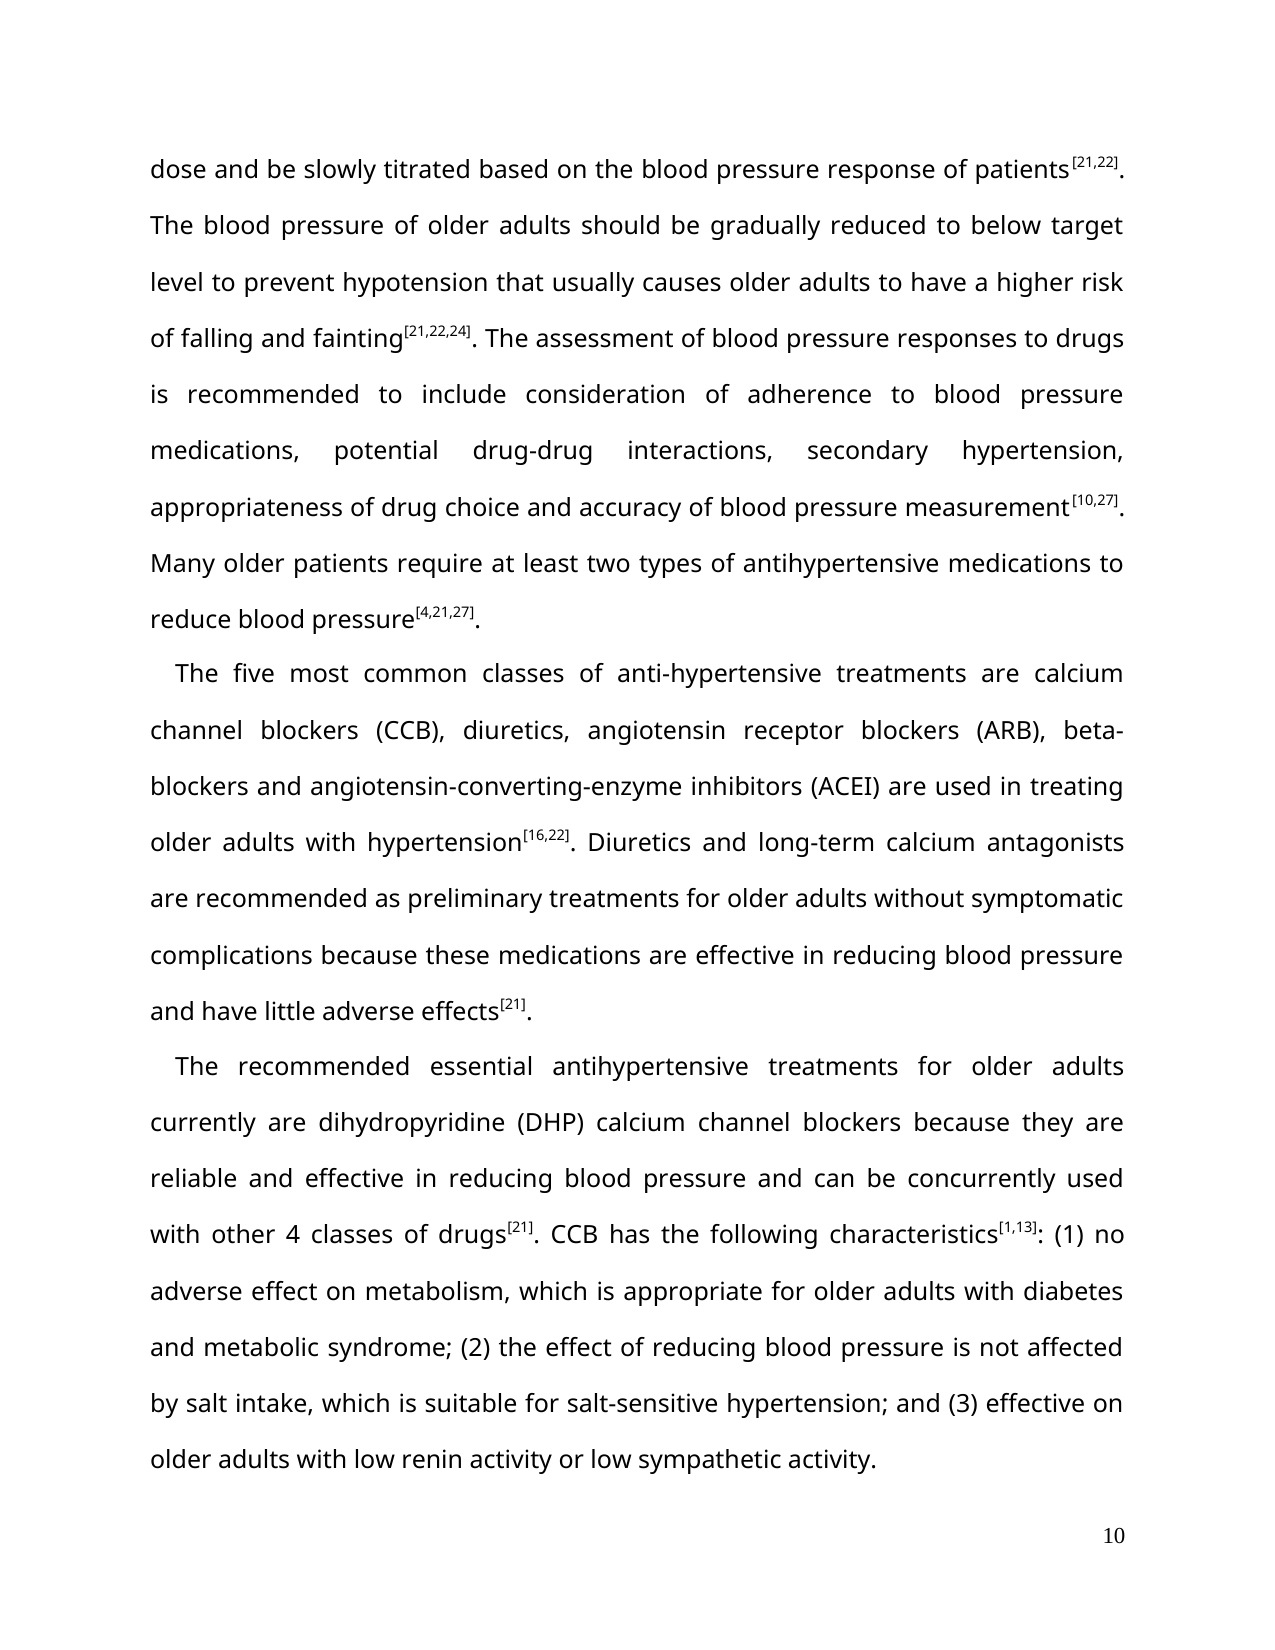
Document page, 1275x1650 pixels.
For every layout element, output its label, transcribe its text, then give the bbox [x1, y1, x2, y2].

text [150, 150, 1125, 637]
text The recommended essential antihypertensive treatments for older adults currently are dihydropyridine (DHP) calcium channel blockers because they are reliable and effective in reducing blood pressure and can be concurrently used with other 4 classes of drugs[21]. CCB has the following characteristics[1,13]: (1) no adverse effect on metabolism, which is appropriate for older adults with diabetes and metabolic syndrome; (2) the effect of reducing blood pressure is not affected by salt intake, which is suitable for salt-sensitive hypertension; and (3) effective on older adults with low renin activity or low sympathetic activity. [150, 1046, 1125, 1478]
text The five most common classes of anti-hypertensive treatments are calcium channel blockers (CCB), diuretics, angiotensin receptor blockers (ARB), beta-blockers and angiotensin-converting-enzyme inhibitors (ACEI) are used in treating older adults with hypertension[16,22]. Diuretics and long-term calcium antagonists are recommended as preliminary treatments for older adults without symptomatic complications because these medications are effective in reducing blood pressure and have little adverse effects[21]. [150, 654, 1125, 1029]
